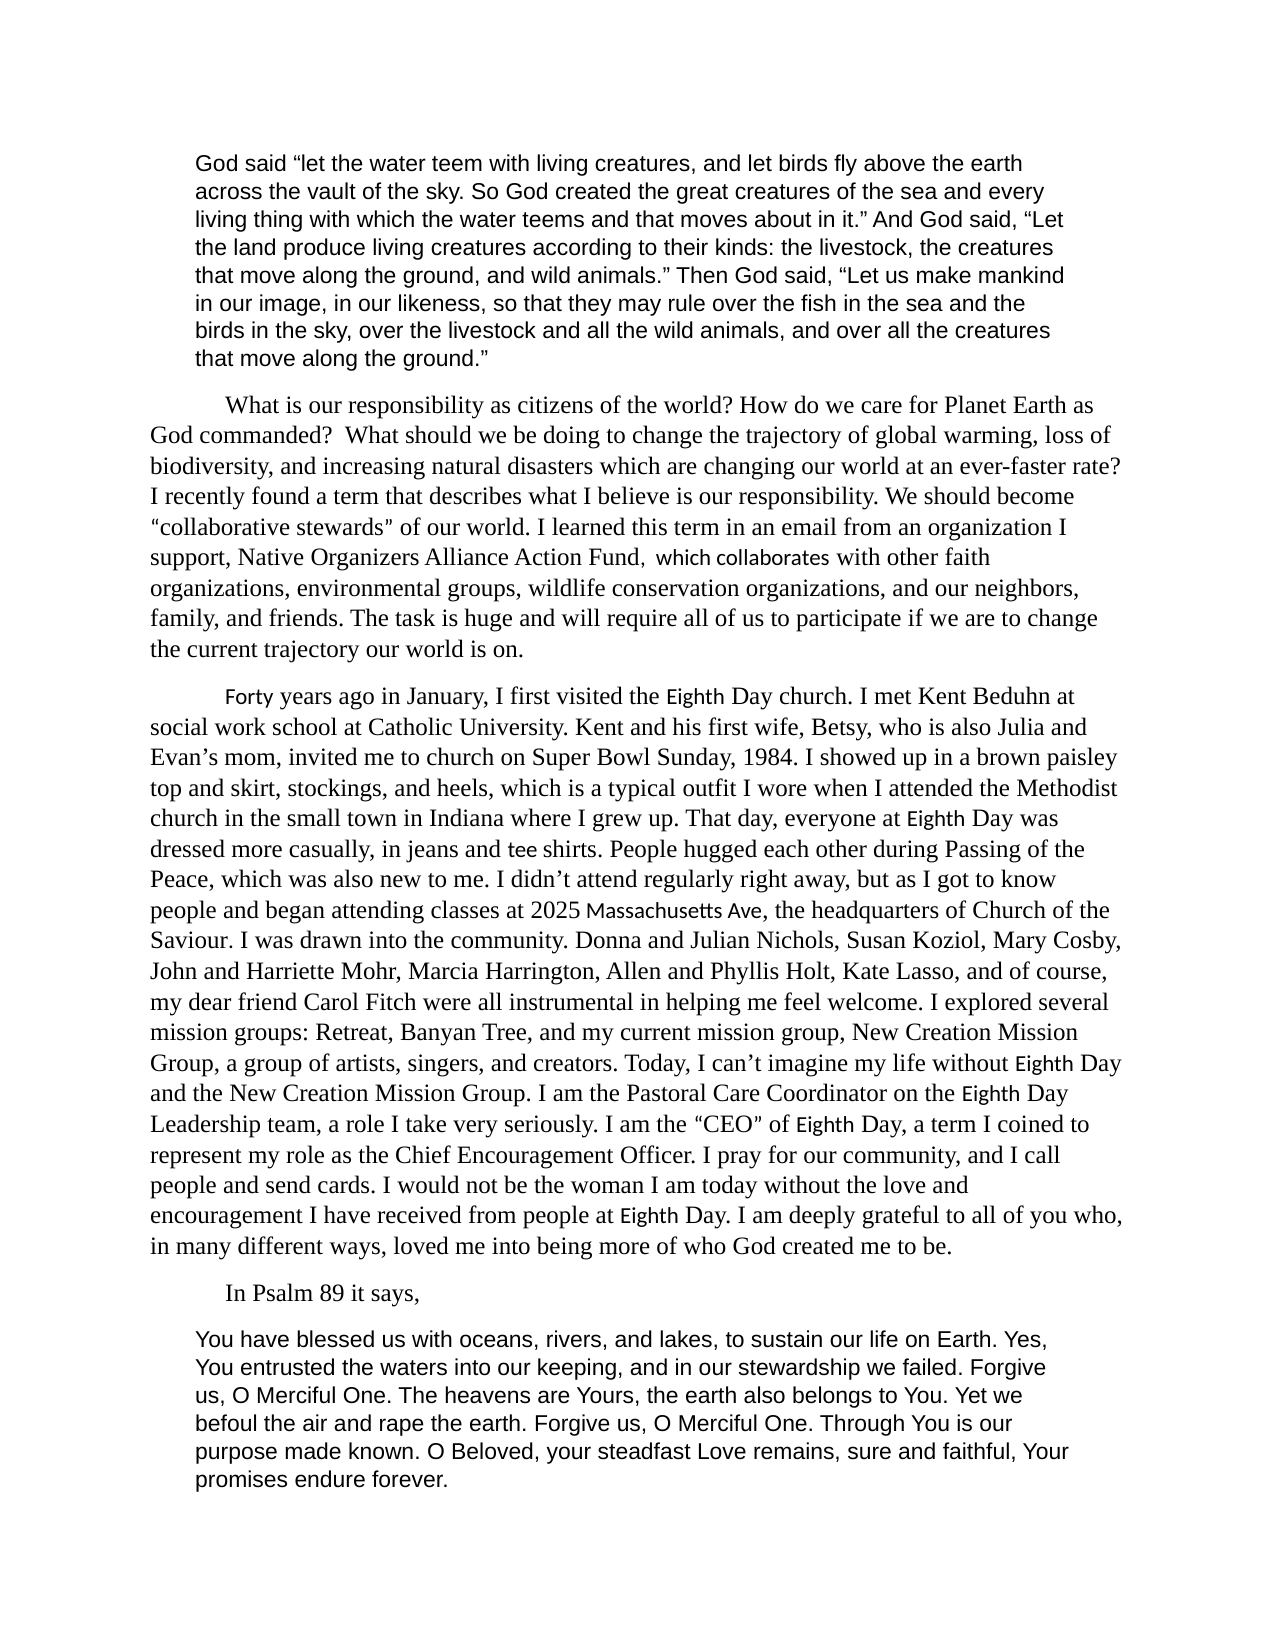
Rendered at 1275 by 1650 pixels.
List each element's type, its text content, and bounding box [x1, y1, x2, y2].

text In Psalm 89 it says, [150, 1278, 1125, 1307]
text Forty years ago in January, I first visited the Eighth Day church. I met Kent Beduhn at social work school at Catholic University. Kent and his first wife, Betsy, who is also Julia and Evan’s mom, invited me to church on Super Bowl Sunday, 1984. I showed up in a brown paisley top and skirt, stockings, and heels, which is a typical outfit I wore when I attended the Methodist church in the small town in Indiana where I grew up. That day, everyone at Eighth Day was dressed more casually, in jeans and tee shirts. People hugged each other during Passing of the Peace, which was also new to me. I didn’t attend regularly right away, but as I got to know people and began attending classes at 2025 Massachusetts Ave, the headquarters of Church of the Saviour. I was drawn into the community. Donna and Julian Nichols, Susan Koziol, Mary Cosby, John and Harriette Mohr, Marcia Harrington, Allen and Phyllis Holt, Kate Lasso, and of course, my dear friend Carol Fitch were all instrumental in helping me feel welcome. I explored several mission groups: Retreat, Banyan Tree, and my current mission group, New Creation Mission Group, a group of artists, singers, and creators. Today, I can’t imagine my life without Eighth Day and the New Creation Mission Group. I am the Pastoral Care Coordinator on the Eighth Day Leadership team, a role I take very seriously. I am the “CEO” of Eighth Day, a term I coined to represent my role as the Chief Encouragement Officer. I pray for our community, and I call people and send cards. I would not be the woman I am today without the love and encouragement I have received from people at Eighth Day. I am deeply grateful to all of you who, in many different ways, loved me into being more of who God created me to be. [150, 681, 1125, 1260]
text You have blessed us with oceans, rivers, and lakes, to sustain our life on Earth. Yes, You entrusted the waters into our keeping, and in our stewardship we failed. Forgive us, O Merciful One. The heavens are Yours, the earth also belongs to You. Yet we befoul the air and rape the earth. Forgive us, O Merciful One. Through You is our purpose made known. O Beloved, your steadfast Love remains, sure and faithful, Your promises endure forever. [195, 1326, 1080, 1492]
text God said “let the water teem with living creatures, and let birds fly above the earth across the vault of the sky. So God created the great creatures of the sea and every living thing with which the water teems and that moves about in it.” And God said, “Let the land produce living creatures according to their kinds: the livestock, the creatures that move along the ground, and wild animals.” Then God said, “Let us make mankind in our image, in our likeness, so that they may rule over the fish in the sea and the birds in the sky, over the livestock and all the wild animals, and over all the creatures that move along the ground.” [195, 150, 1080, 372]
text What is our responsibility as citizens of the world? How do we care for Planet Earth as God commanded? What should we be doing to change the trajectory of global warming, loss of biodiversity, and increasing natural disasters which are changing our world at an ever-faster rate? I recently found a term that describes what I believe is our responsibility. We should become “collaborative stewards” of our world. I learned this term in an email from an organization I support, Native Organizers Alliance Action Fund, which collaborates with other faith organizations, environmental groups, wildlife conservation organizations, and our neighbors, family, and friends. The task is huge and will require all of us to participate if we are to change the current trajectory our world is on. [150, 390, 1125, 663]
